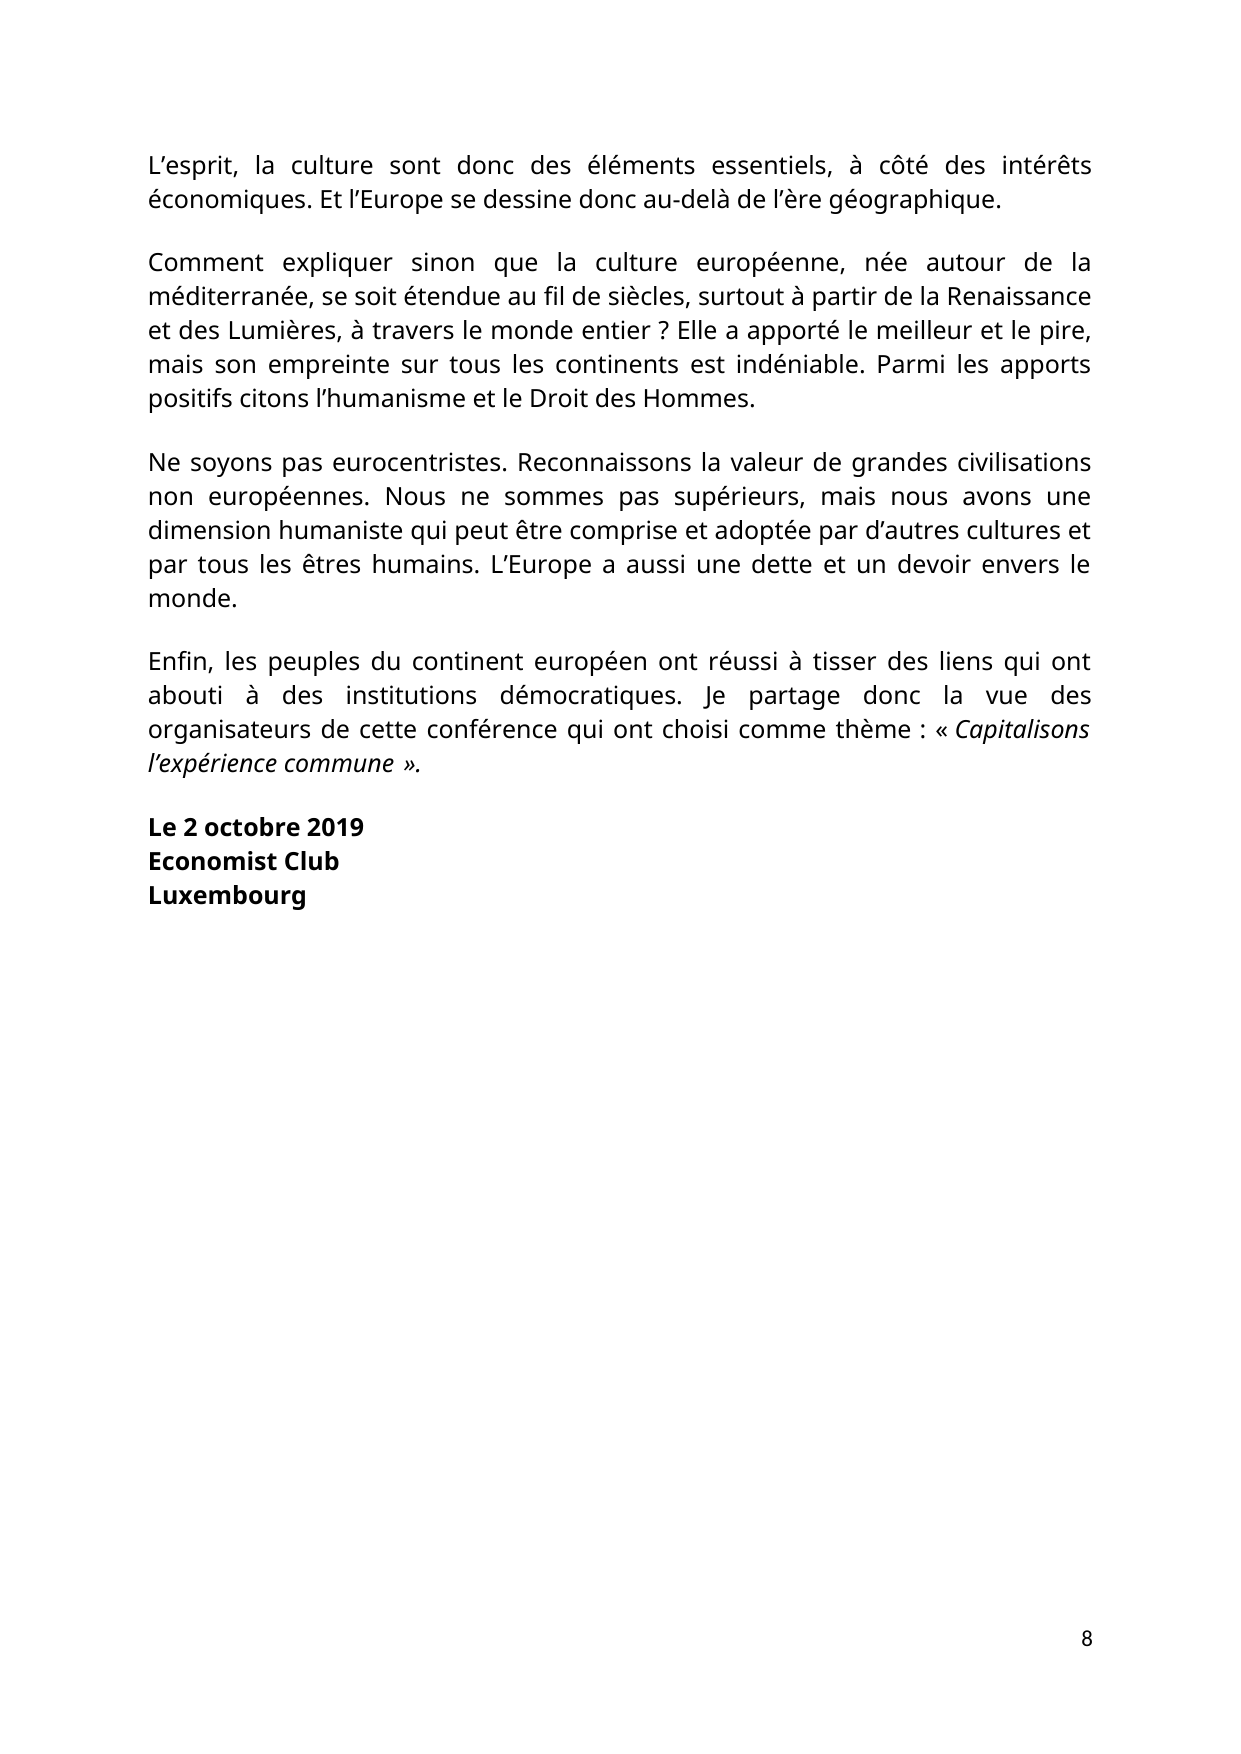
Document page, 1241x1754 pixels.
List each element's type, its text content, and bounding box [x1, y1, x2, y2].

text Comment expliquer sinon que la culture européenne, née autour de la méditerranée, se soit étendue au fil de siècles, surtout à partir de la Renaissance et des Lumières, à travers le monde entier ? Elle a apporté le meilleur et le pire, mais son empreinte sur tous les continents est indéniable. Parmi les apports positifs citons l’humanisme et le Droit des Hommes. [148, 245, 1093, 415]
text L’esprit, la culture sont donc des éléments essentiels, à côté des intérêts économiques. Et l’Europe se dessine donc au-delà de l’ère géographique. [148, 148, 1093, 216]
text Enfin, les peuples du continent européen ont réussi à tisser des liens qui ont abouti à des institutions démocratiques. Je partage donc la vue des organisateurs de cette conférence qui ont choisi comme thème : « Capitalisons l’expérience commune ». [148, 644, 1093, 780]
text Le 2 octobre 2019 [148, 809, 1093, 843]
text Economist Club [148, 843, 1093, 877]
text Ne soyons pas eurocentristes. Reconnaissons la valeur de grandes civilisations non européennes. Nous ne sommes pas supérieurs, mais nous avons une dimension humaniste qui peut être comprise et adoptée par d’autres cultures et par tous les êtres humains. L’Europe a aussi une dette et un devoir envers le monde. [148, 444, 1093, 615]
text Luxembourg [148, 877, 1093, 911]
